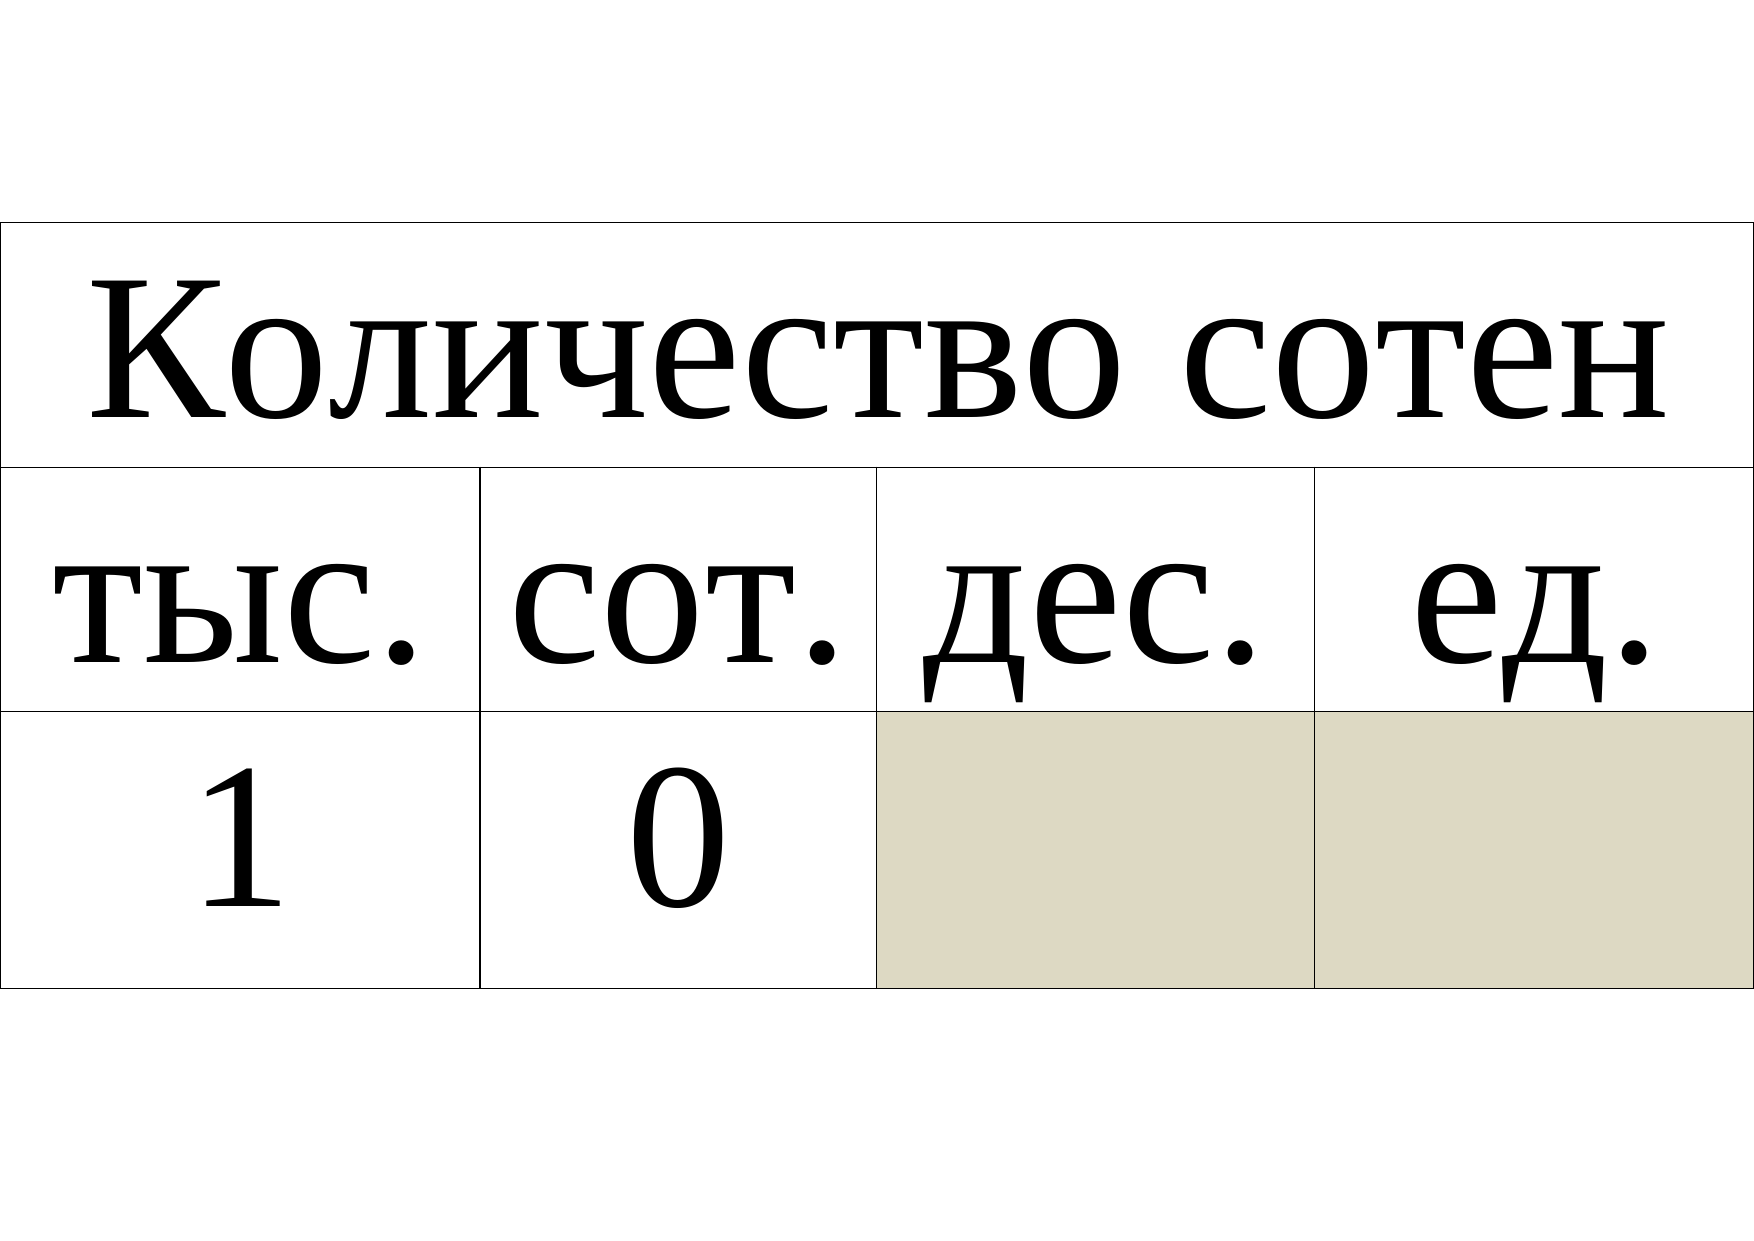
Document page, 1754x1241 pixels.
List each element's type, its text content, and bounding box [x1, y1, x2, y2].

table_header Количество сотен [1, 223, 1753, 467]
table_cell 1 [1, 712, 479, 988]
table_cell сот. [481, 468, 876, 711]
table_cell тыс. [1, 468, 479, 711]
table_cell дес. [877, 468, 1314, 711]
table_cell ед. [1315, 468, 1753, 711]
table_cell 0 [481, 712, 876, 988]
table_cell [877, 712, 1314, 988]
table_cell [1315, 712, 1753, 988]
